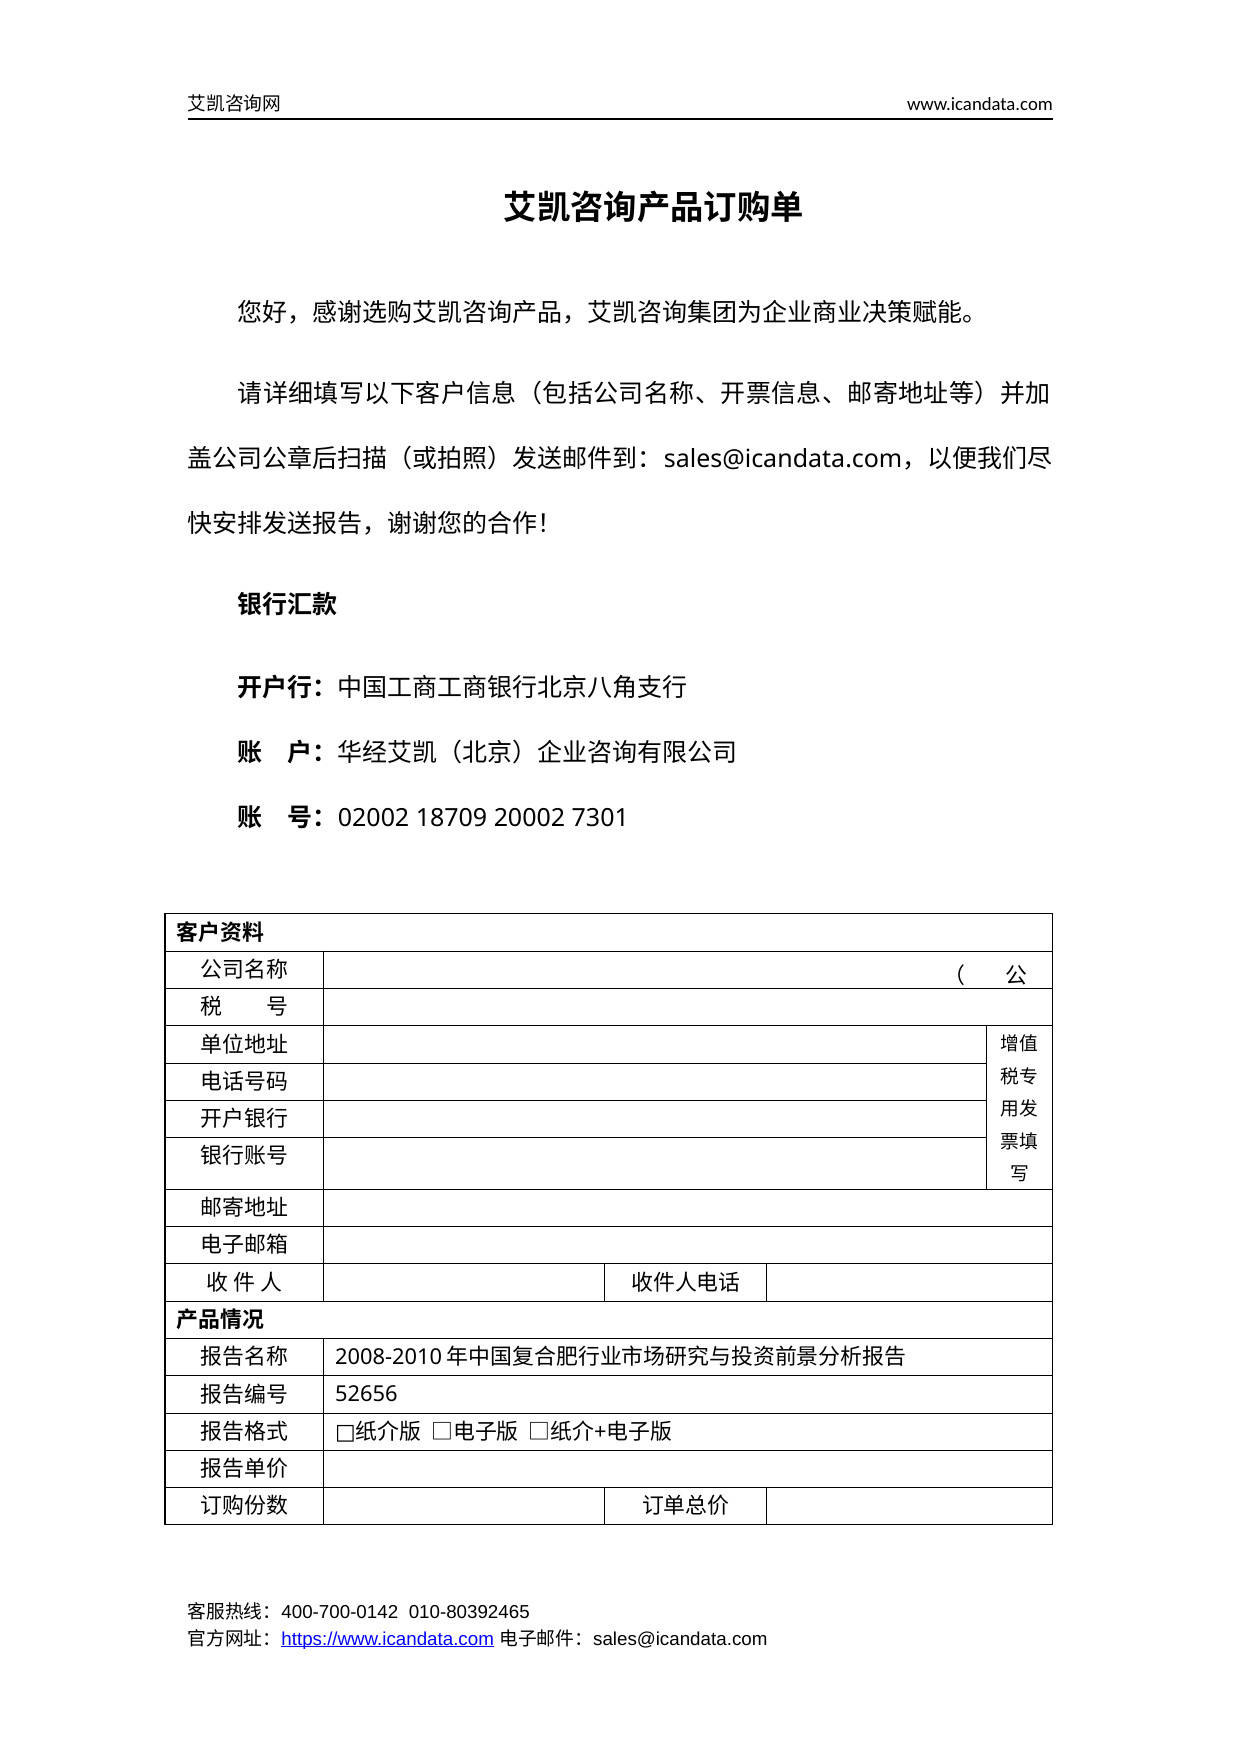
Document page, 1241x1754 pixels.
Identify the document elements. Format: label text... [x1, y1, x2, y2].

table_cell 电话号码 [166, 1064, 323, 1100]
table_cell 报告名称 [166, 1339, 323, 1375]
table_cell 开户银行 [166, 1101, 323, 1137]
text 您好，感谢选购艾凯咨询产品，艾凯咨询集团为企业商业决策赋能。 [187, 278, 1053, 343]
text 艾凯咨询产品订购单 [187, 172, 1053, 237]
table_cell 产品情况 [166, 1302, 1052, 1338]
table_cell 52656 [324, 1376, 1052, 1412]
table_cell 订单总价 [605, 1488, 766, 1524]
table_cell 收件人电话 [605, 1264, 766, 1301]
table_cell [324, 1451, 1052, 1487]
table_cell [324, 1227, 1052, 1263]
table_cell 2008-2010年中国复合肥行业市场研究与投资前景分析报告 [324, 1339, 1052, 1375]
text 账 号：02002 18709 20002 7301 [187, 783, 1053, 848]
table_cell [324, 1264, 604, 1301]
table_cell [324, 1101, 986, 1137]
table_cell 邮寄地址 [166, 1190, 323, 1226]
table_cell [324, 952, 1052, 988]
table_cell 订购份数 [166, 1488, 323, 1524]
table_cell 公司名称 [166, 952, 323, 988]
table_cell [324, 1190, 1052, 1226]
table_cell [324, 1026, 986, 1062]
text 开户行：中国工商工商银行北京八角支行 [187, 653, 1053, 718]
table_cell 单位地址 [166, 1026, 323, 1062]
table_cell [324, 1488, 604, 1524]
table_cell [324, 1138, 986, 1189]
table_cell [324, 1064, 986, 1100]
text 银行汇款 [187, 570, 1053, 635]
table_cell 收 件 人 [166, 1264, 323, 1301]
table_cell 税 号 [166, 989, 323, 1025]
table_cell 增值税专用发票填写 [987, 1026, 1052, 1189]
table_cell 报告单价 [166, 1451, 323, 1487]
table_header 客户资料 [166, 914, 1052, 951]
table_cell 电子邮箱 [166, 1227, 323, 1263]
table_cell [324, 989, 1052, 1025]
table_cell 银行账号 [166, 1138, 323, 1189]
table_cell 报告格式 [166, 1414, 323, 1450]
table_cell □纸介版 □电子版 □纸介+电子版 [324, 1414, 1052, 1450]
text 账 户：华经艾凯（北京）企业咨询有限公司 [187, 718, 1053, 783]
text 请详细填写以下客户信息（包括公司名称、开票信息、邮寄地址等）并加盖公司公章后扫描（或拍照）发送邮件到：sales@icandata.com，以便我们尽快安排发送报告，谢谢您的合作！ [187, 359, 1053, 554]
table_cell [767, 1264, 1052, 1301]
table_cell 报告编号 [166, 1376, 323, 1412]
table_cell [767, 1488, 1052, 1524]
